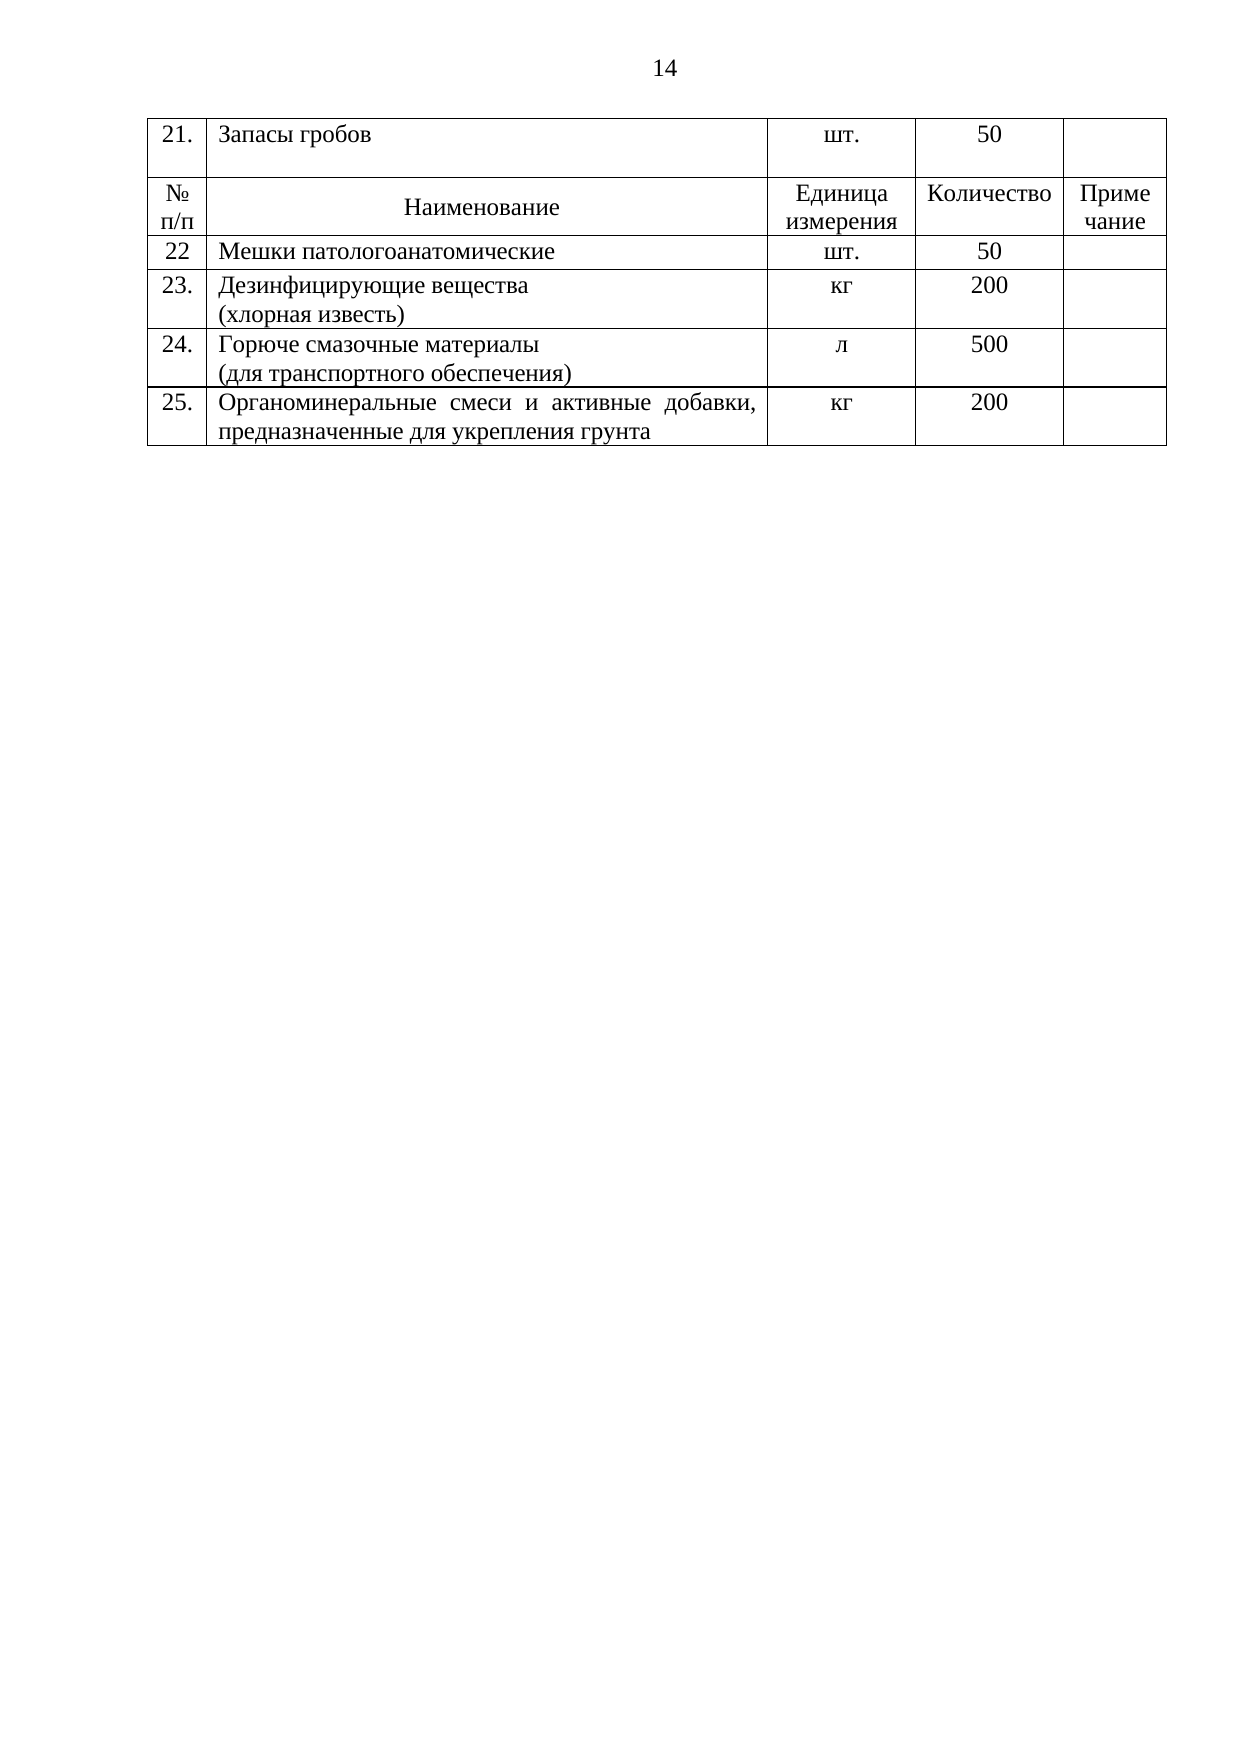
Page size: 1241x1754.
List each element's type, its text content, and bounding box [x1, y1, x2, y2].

table_cell л [768, 329, 915, 386]
table_cell Горюче смазочные материалы (для транспортного обеспечения) [207, 329, 767, 386]
table_cell шт. [768, 119, 915, 177]
table_cell 23. [148, 270, 206, 328]
table_cell [1064, 236, 1166, 269]
table_cell [1064, 270, 1166, 328]
table_cell Дезинфицирующие вещества (хлорная известь) [207, 270, 767, 328]
table_cell 200 [916, 270, 1063, 328]
table_cell № п/п [148, 178, 206, 235]
table_cell Наименование [207, 178, 767, 235]
table_cell 24. [148, 329, 206, 386]
table_cell 22 [148, 236, 206, 269]
table_cell 21. [148, 119, 206, 177]
table_cell [1064, 388, 1166, 445]
table_cell Запасы гробов [207, 119, 767, 177]
table_cell Единица измерения [768, 178, 915, 235]
table_cell [1064, 329, 1166, 386]
table_cell Количество [916, 178, 1063, 235]
table_cell Примечание [1064, 178, 1166, 235]
table_cell шт. [768, 236, 915, 269]
table_cell 200 [916, 388, 1063, 445]
table_cell Органоминеральные смеси и активные добавки, предназначенные для укрепления грунта [207, 388, 767, 445]
table_cell 500 [916, 329, 1063, 386]
table_cell 50 [916, 236, 1063, 269]
table_cell Мешки патологоанатомические [207, 236, 767, 269]
table_cell кг [768, 270, 915, 328]
table_cell 25. [148, 388, 206, 445]
table_cell 50 [916, 119, 1063, 177]
table_cell кг [768, 388, 915, 445]
table_cell [1064, 119, 1166, 177]
